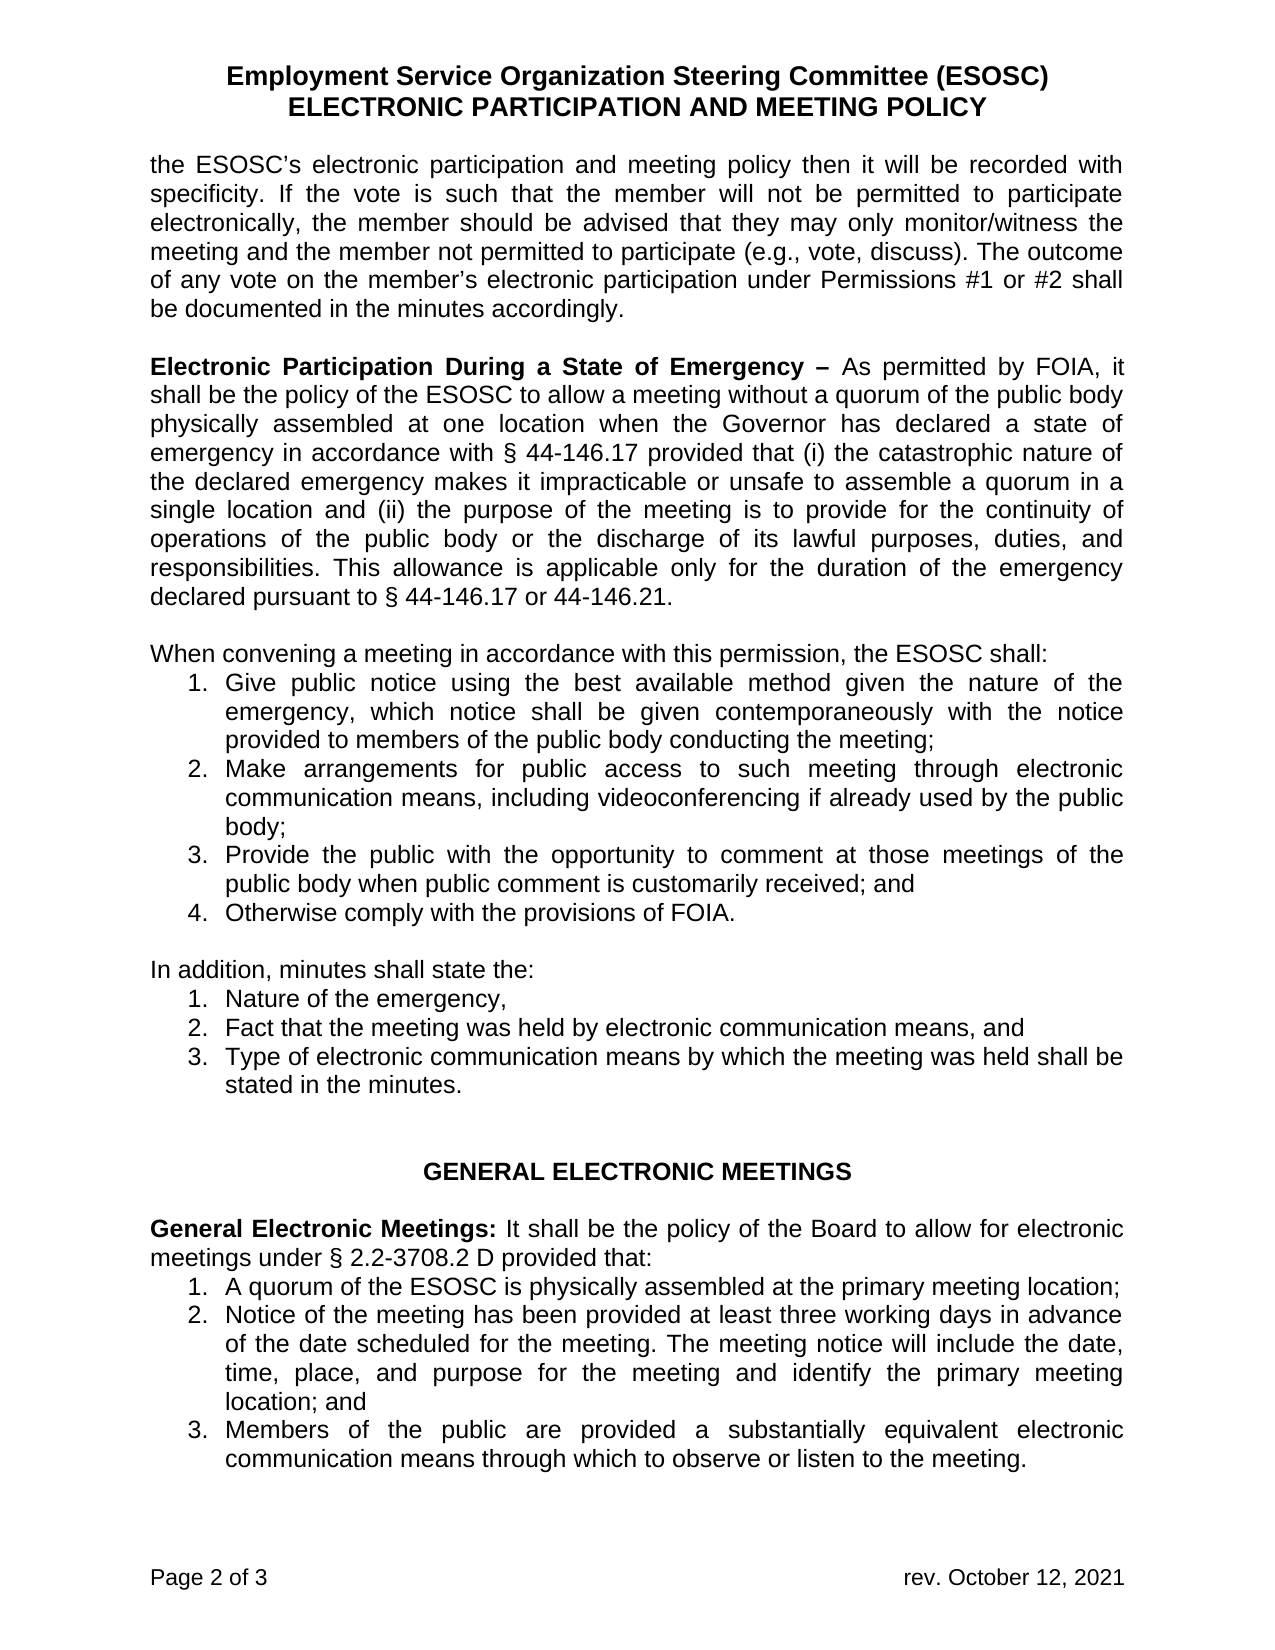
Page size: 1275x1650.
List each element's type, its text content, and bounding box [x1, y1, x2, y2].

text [150, 151, 1125, 323]
list Give public notice using the best available method given the nature of the emergency, which notice shall be given contemporaneously with the notice provided to members of the public body conducting the meeting; [187, 668, 1125, 754]
list Make arrangements for public access to such meeting through electronic communication means, including videoconferencing if already used by the public body; [187, 754, 1125, 841]
list Type of electronic communication means by which the meeting was held shall be stated in the minutes. [187, 1042, 1125, 1099]
list Members of the public are provided a substantially equivalent electronic communication means through which to observe or listen to the meeting. [187, 1416, 1125, 1473]
list Nature of the emergency, [187, 984, 1125, 1013]
text When convening a meeting in accordance with this permission, the ESOSC shall: [150, 639, 1125, 668]
text GENERAL ELECTRONIC MEETINGS [150, 1157, 1125, 1186]
list A quorum of the ESOSC is physically assembled at the primary meeting location; [187, 1272, 1125, 1301]
text In addition, minutes shall state the: [150, 956, 1125, 984]
text Electronic Participation During a State of Emergency – As permitted by FOIA, it shall be the policy of the ESOSC to allow a meeting without a quorum of the public body physically assembled at one location when the Governor has declared a state of emergency in accordance with § 44-146.17 provided that (i) the catastrophic nature of the declared emergency makes it impracticable or unsafe to assemble a quorum in a single location and (ii) the purpose of the meeting is to provide for the continuity of operations of the public body or the discharge of its lawful purposes, duties, and responsibilities. This allowance is applicable only for the duration of the emergency declared pursuant to § 44-146.17 or 44-146.21. [150, 352, 1125, 611]
list Fact that the meeting was held by electronic communication means, and [187, 1013, 1125, 1042]
list Otherwise comply with the provisions of FOIA. [187, 898, 1125, 927]
list Provide the public with the opportunity to comment at those meetings of the public body when public comment is customarily received; and [187, 841, 1125, 898]
text General Electronic Meetings: It shall be the policy of the Board to allow for electronic meetings under § 2.2-3708.2 D provided that: [150, 1214, 1125, 1272]
list Notice of the meeting has been provided at least three working days in advance of the date scheduled for the meeting. The meeting notice will include the date, time, place, and purpose for the meeting and identify the primary meeting location; and [187, 1301, 1125, 1416]
